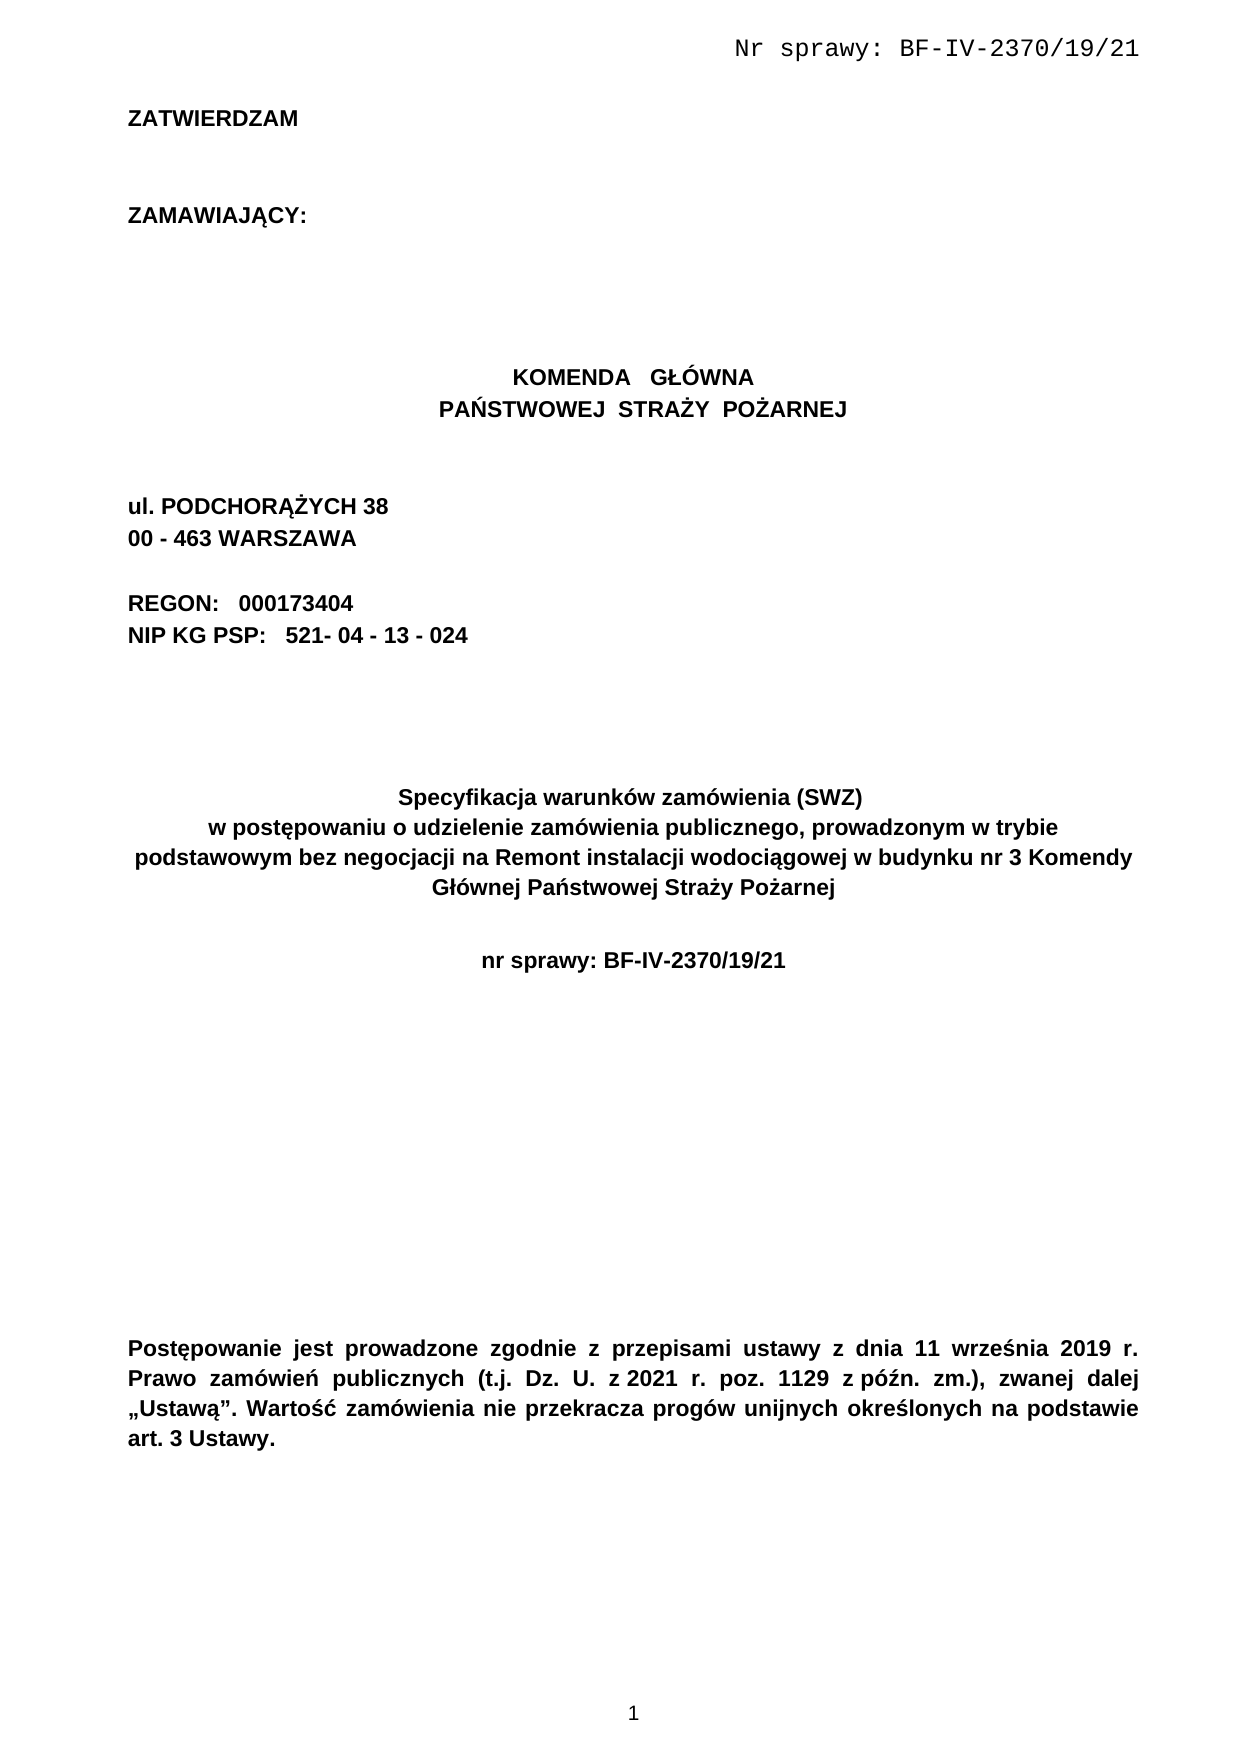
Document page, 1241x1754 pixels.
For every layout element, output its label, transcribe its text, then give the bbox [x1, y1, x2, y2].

text ZATWIERDZAM [128, 105, 1139, 132]
text ZAMAWIAJĄCY: [128, 202, 1139, 229]
text Postępowanie jest prowadzone zgodnie z przepisami ustawy z dnia 11 września 2019 r. Prawo zamówień publicznych (t.j. Dz. U. z 2021 r. poz. 1129 z późn. zm.), zwanej dalej „Ustawą”. Wartość zamówienia nie przekracza progów unijnych określonych na podstawie art. 3 Ustawy. [128, 1334, 1139, 1452]
text ul. PODCHORĄŻYCH 38 [128, 493, 1139, 519]
text NIP KG PSP: 521- 04 - 13 - 024 [128, 622, 1139, 648]
text PAŃSTWOWEJ STRAŻY POŻARNEJ [128, 396, 1139, 422]
text KOMENDA GŁÓWNA [128, 364, 1139, 390]
text REGON: 000173404 [128, 590, 1139, 616]
text nr sprawy: BF-IV-2370/19/21 [128, 917, 1139, 973]
text 00 - 463 WARSZAWA [128, 525, 1139, 552]
text Specyfikacja warunków zamówienia (SWZ) w postępowaniu o udzielenie zamówienia publicznego, prowadzonym w trybie podstawowym bez negocjacji na Remont instalacji wodociągowej w budynku nr 3 Komendy Głównej Państwowej Straży Pożarnej [128, 783, 1139, 901]
